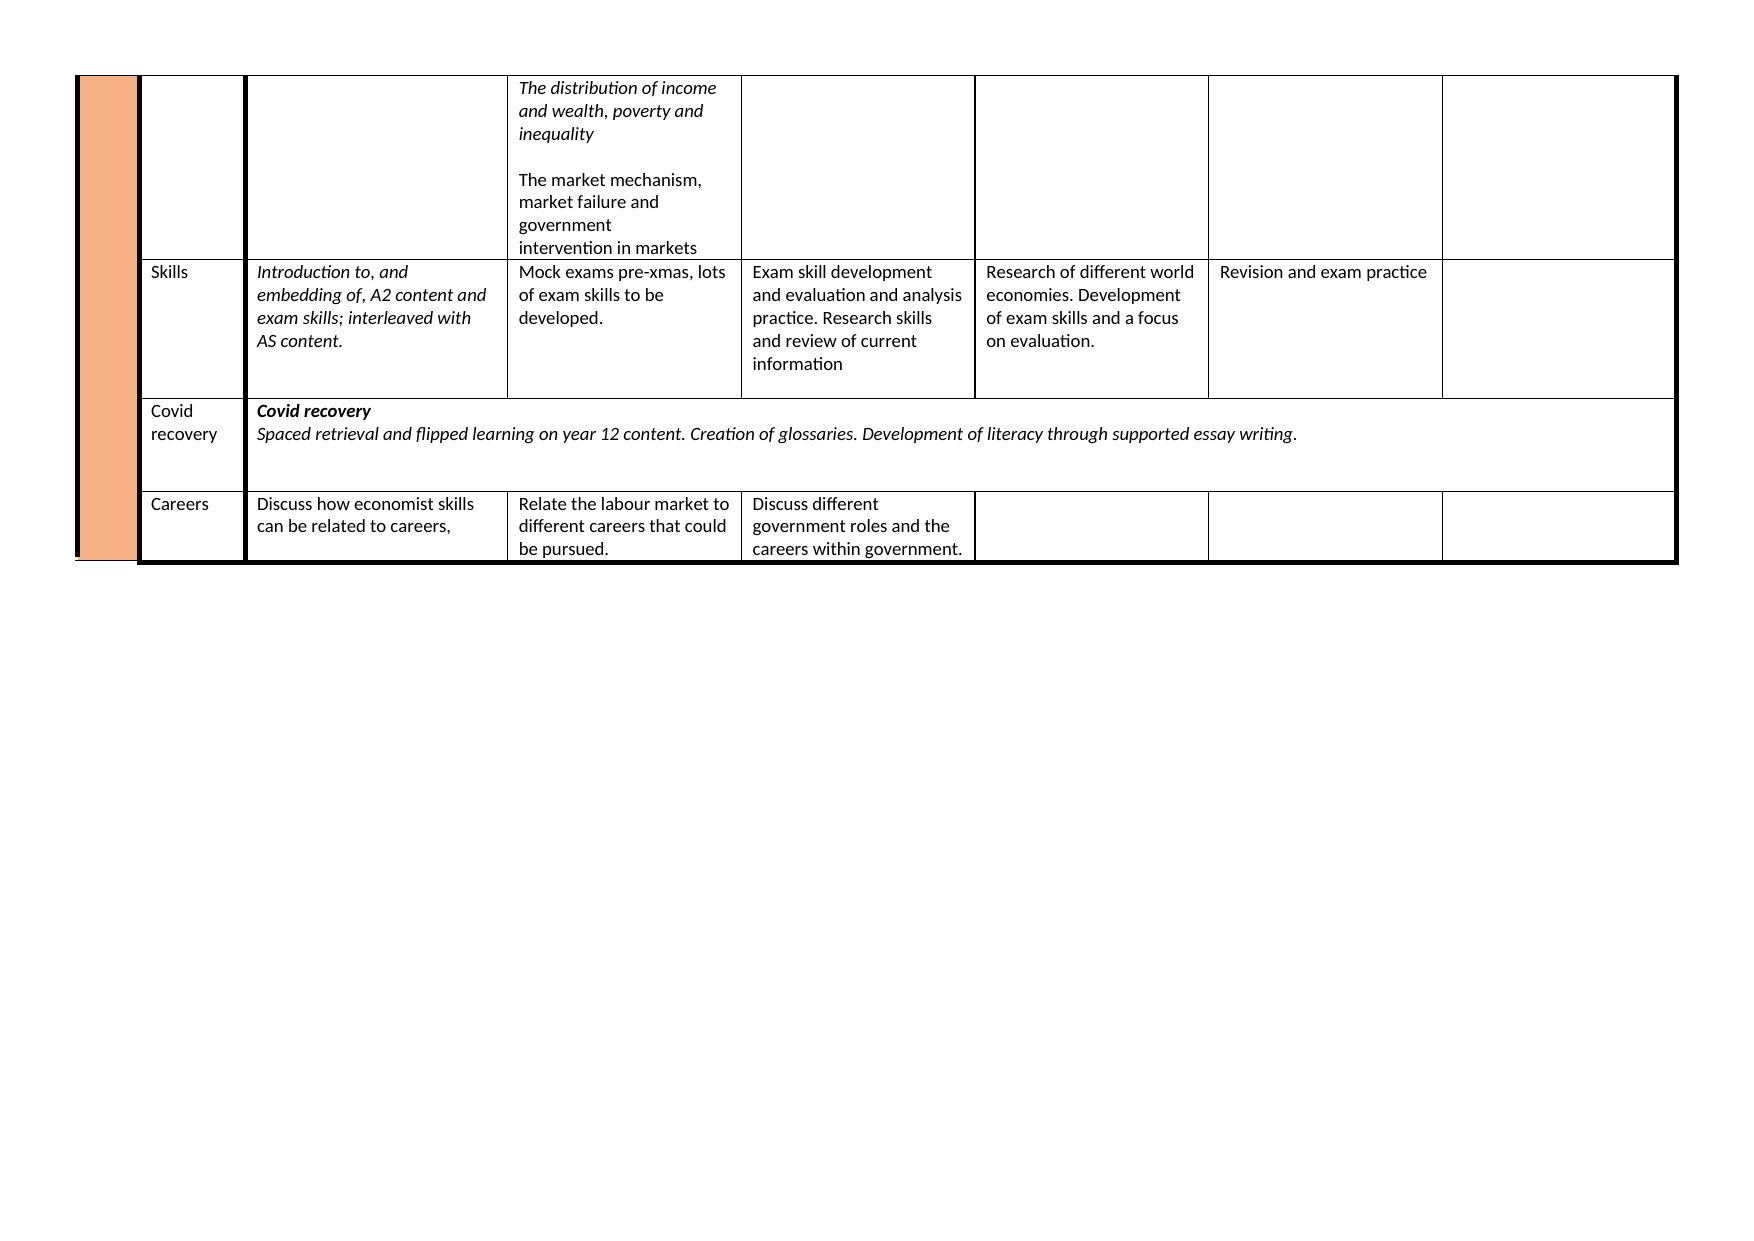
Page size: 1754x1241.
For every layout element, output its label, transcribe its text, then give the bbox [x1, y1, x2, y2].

table_cell Covid recovery [142, 399, 243, 491]
table_cell Covid recovery Spaced retrieval and flipped learning on year 12 content. Creation of glossaries. Development of literacy through supported essay writing. [248, 399, 1674, 491]
table_cell Mock exams pre-xmas, lots of exam skills to be developed. [508, 260, 741, 398]
table_cell Revision and exam practice [1209, 260, 1442, 398]
table_cell Skills [142, 260, 243, 398]
table_cell Relate the labour market to different careers that could be pursued. [508, 492, 741, 560]
table_cell Introduction to, and embedding of, A2 content and exam skills; interleaved with AS content. [248, 260, 507, 398]
table_cell Careers [142, 492, 243, 560]
table_cell [1209, 492, 1442, 560]
table_cell Discuss different government roles and the careers within government. [742, 492, 974, 560]
table_cell Discuss how economist skills can be related to careers, [248, 492, 507, 560]
table_cell [1443, 492, 1674, 560]
table_cell [976, 492, 1208, 560]
table_cell [142, 76, 243, 259]
table_cell Exam skill development and evaluation and analysis practice. Research skills and review of current information [742, 260, 974, 398]
table_cell Research of different world economies. Development of exam skills and a focus on evaluation. [976, 260, 1208, 398]
table_cell [1443, 260, 1674, 398]
